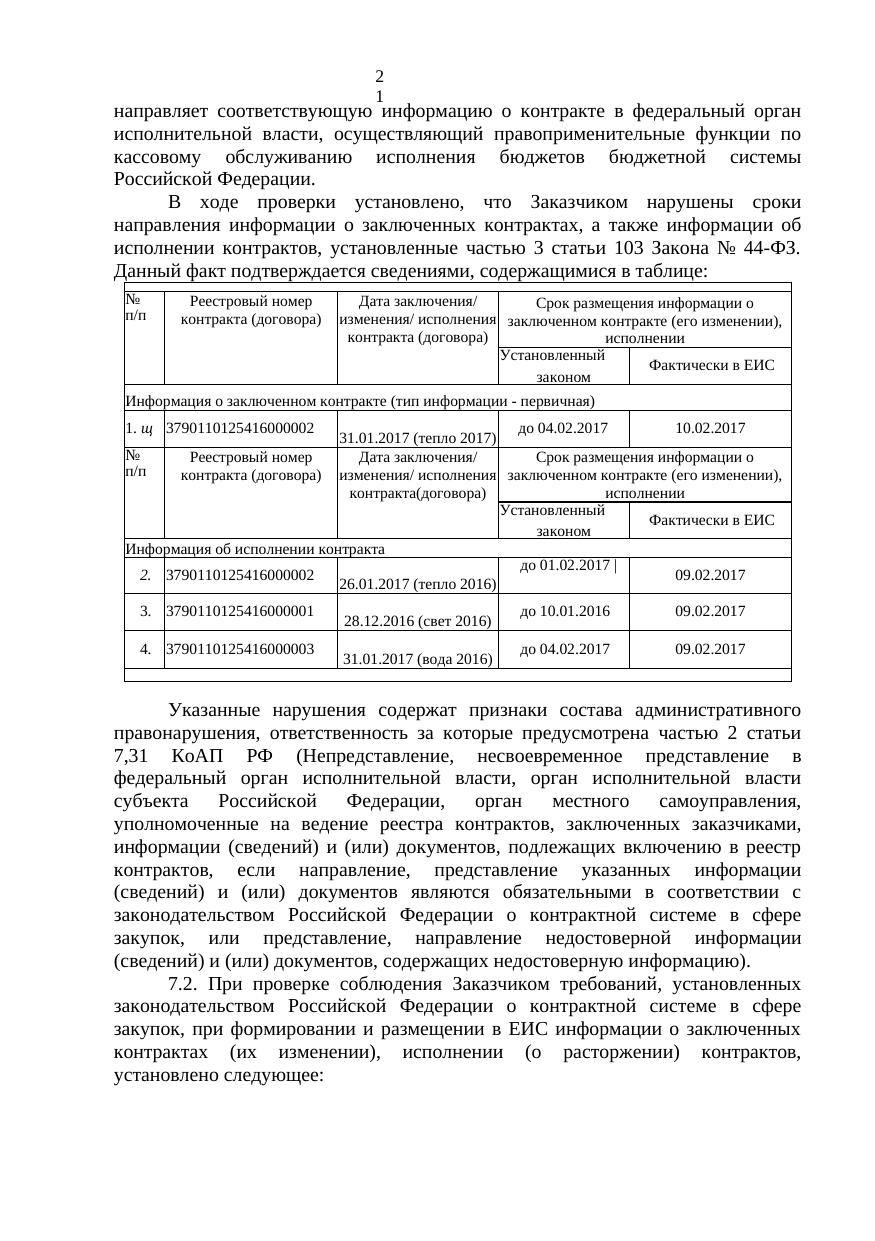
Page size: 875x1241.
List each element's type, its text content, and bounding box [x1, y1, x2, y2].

table_cell Реестровый номер контракта (договора) [165, 448, 337, 538]
table_header Дата заключения/ изменения/ исполнения контракта (договора) [338, 292, 498, 384]
text направляет соответствующую информацию о контракте в федеральный орган исполнительной власти, осуществляющий правоприменительные функции по кассовому обслуживанию исполнения бюджетов бюджетной системы Российской Федерации. [114, 99, 802, 190]
table_cell 09.02.2017 [630, 558, 791, 593]
table_cell 09.02.2017 [630, 631, 791, 668]
table_header Реестровый номер контракта (договора) [165, 292, 337, 384]
table_cell 3790110125416000002 [165, 558, 337, 593]
text В ходе проверки установлено, что Заказчиком нарушены сроки направления информации о заключенных контрактах, а также информации об исполнении контрактов, установленные частью 3 статьи 103 Закона № 44-ФЗ. Данный факт подтверждается сведениями, содержащимися в таблице: [114, 190, 802, 282]
table_header № п/п [125, 292, 164, 384]
table_cell 31.01.2017 (вода 2016) [338, 631, 498, 668]
table_header Срок размещения информации о заключенном контракте (его изменении), исполнении [499, 292, 791, 347]
table_cell Срок размещения информации о заключенном контракте (его изменении), исполнении [499, 448, 791, 501]
table_cell 4. [125, 631, 164, 668]
table_cell Установленный законом [499, 348, 629, 384]
table_cell № п/п [125, 448, 164, 538]
table_cell Фактически в ЕИС [630, 503, 791, 538]
table_cell до 10.01.2016 [499, 594, 629, 630]
table_cell 3790110125416000001 [165, 594, 337, 630]
table_cell Дата заключения/ изменения/ исполнения контракта(договора) [338, 448, 498, 538]
text 7.2. При проверке соблюдения Заказчиком требований, установленных законодательством Российской Федерации о контрактной системе в сфере закупок, при формировании и размещении в ЕИС информации о заключенных контрактах (их изменении), исполнении (о расторжении) контрактов, установлено следующее: [114, 972, 802, 1086]
table_cell Информация об исполнении контракта [125, 539, 791, 557]
table_cell Фактически в ЕИС [630, 348, 791, 384]
table_cell 3790110125416000002 [165, 411, 337, 447]
text Указанные нарушения содержат признаки состава административного правонарушения, ответственность за которые предусмотрена частью 2 статьи 7,31 КоАП РФ (Непредставление, несвоевременное представление в федеральный орган исполнительной власти, орган исполнительной власти субъекта Российской Федерации, орган местного самоуправления, уполномоченные на ведение реестра контрактов, заключенных заказчиками, информации (сведений) и (или) документов, подлежащих включению в реестр контрактов, если направление, представление указанных информации (сведений) и (или) документов являются обязательными в соответствии с законодательством Российской Федерации о контрактной системе в сфере закупок, или представление, направление недостоверной информации (сведений) и (или) документов, содержащих недостоверную информацию). [114, 698, 802, 972]
table_cell до 04.02.2017 [499, 411, 629, 447]
table_cell до 04.02.2017 [499, 631, 629, 668]
table_cell 10.02.2017 [630, 411, 791, 447]
table_cell 26.01.2017 (тепло 2016) [338, 558, 498, 593]
table_cell 3790110125416000003 [165, 631, 337, 668]
table_cell 1. щ [125, 411, 164, 447]
table_cell до 01.02.2017 | [499, 558, 629, 593]
table_cell 28.12.2016 (свет 2016) [338, 594, 498, 630]
table_cell Информация о заключенном контракте (тип информации - первичная) [125, 385, 791, 410]
table_cell Установленный законом [499, 503, 629, 538]
table_cell 31.01.2017 (тепло 2017) [338, 411, 498, 447]
table_cell 09.02.2017 [630, 594, 791, 630]
table_cell 2. [125, 558, 164, 593]
table_cell 3. [125, 594, 164, 630]
